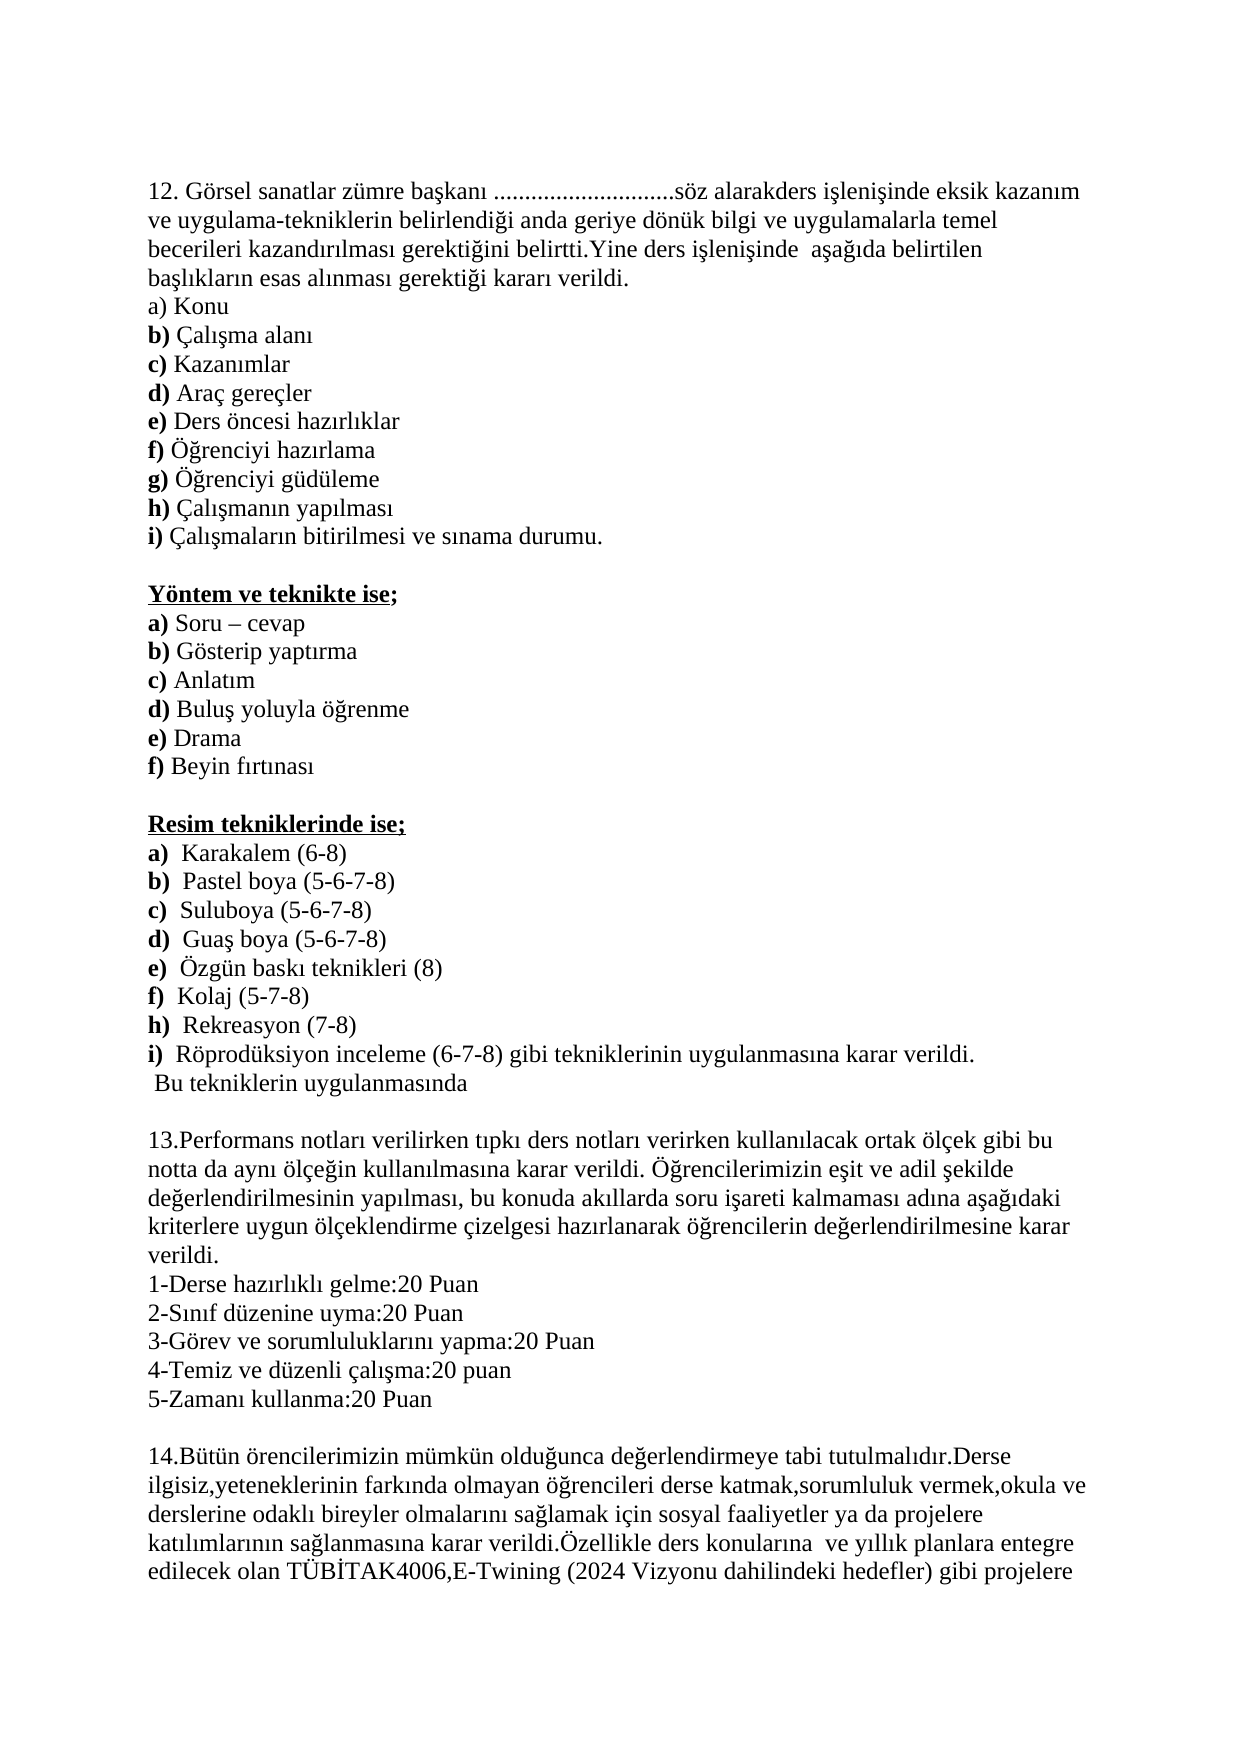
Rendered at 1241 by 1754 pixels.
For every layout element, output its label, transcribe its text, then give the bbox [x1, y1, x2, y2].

text c) Kazanımlar [148, 349, 1093, 378]
text a) Konu [148, 291, 1093, 320]
text 3-Görev ve sorumluluklarını yapma:20 Puan [148, 1326, 1093, 1355]
text e) Özgün baskı teknikleri (8) [148, 953, 1093, 981]
text b) Pastel boya (5-6-7-8) [148, 866, 1093, 895]
text a) Karakalem (6-8) [148, 838, 1093, 866]
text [148, 1441, 1093, 1585]
text e) Drama [148, 723, 1093, 751]
text Resim tekniklerinde ise; [148, 809, 1093, 838]
text b) Çalışma alanı [148, 320, 1093, 349]
text e) Ders öncesi hazırlıklar [148, 406, 1093, 435]
text i) Çalışmaların bitirilmesi ve sınama durumu. [148, 521, 1093, 550]
text a) Soru – cevap [148, 608, 1093, 636]
text Bu tekniklerin uygulanmasında [148, 1068, 1093, 1096]
text d) Guaş boya (5-6-7-8) [148, 924, 1093, 953]
text 13.Performans notları verilirken tıpkı ders notları verirken kullanılacak ortak ölçek gibi bu notta da aynı ölçeğin kullanılmasına karar verildi. Öğrencilerimizin eşit ve adil şekilde değerlendirilmesinin yapılması, bu konuda akıllarda soru işareti kalmaması adına aşağıdaki kriterlere uygun ölçeklendirme çizelgesi hazırlanarak öğrencilerin değerlendirilmesine karar verildi. [148, 1125, 1093, 1269]
text f) Kolaj (5-7-8) [148, 981, 1093, 1010]
text i) Röprodüksiyon inceleme (6-7-8) gibi tekniklerinin uygulanmasına karar verildi. [148, 1039, 1093, 1068]
text d) Buluş yoluyla öğrenme [148, 694, 1093, 723]
text c) Anlatım [148, 665, 1093, 694]
text 2-Sınıf düzenine uyma:20 Puan [148, 1298, 1093, 1326]
text g) Öğrenciyi güdüleme [148, 464, 1093, 493]
text f) Öğrenciyi hazırlama [148, 435, 1093, 464]
text h) Rekreasyon (7-8) [148, 1010, 1093, 1039]
text d) Araç gereçler [148, 378, 1093, 406]
text c) Suluboya (5-6-7-8) [148, 895, 1093, 924]
text h) Çalışmanın yapılması [148, 493, 1093, 521]
text Yöntem ve teknikte ise; [148, 579, 1093, 608]
text 1-Derse hazırlıklı gelme:20 Puan [148, 1269, 1093, 1298]
text b) Gösterip yaptırma [148, 636, 1093, 665]
text 12. Görsel sanatlar zümre başkanı .............................söz alarakders işlenişinde eksik kazanım ve uygulama-tekniklerin belirlendiği anda geriye dönük bilgi ve uygulamalarla temel becerileri kazandırılması gerektiğini belirtti.Yine ders işlenişinde aşağıda belirtilen başlıkların esas alınması gerektiği kararı verildi. [148, 176, 1093, 291]
text 5-Zamanı kullanma:20 Puan [148, 1384, 1093, 1413]
text 4-Temiz ve düzenli çalışma:20 puan [148, 1355, 1093, 1384]
text f) Beyin fırtınası [148, 751, 1093, 780]
